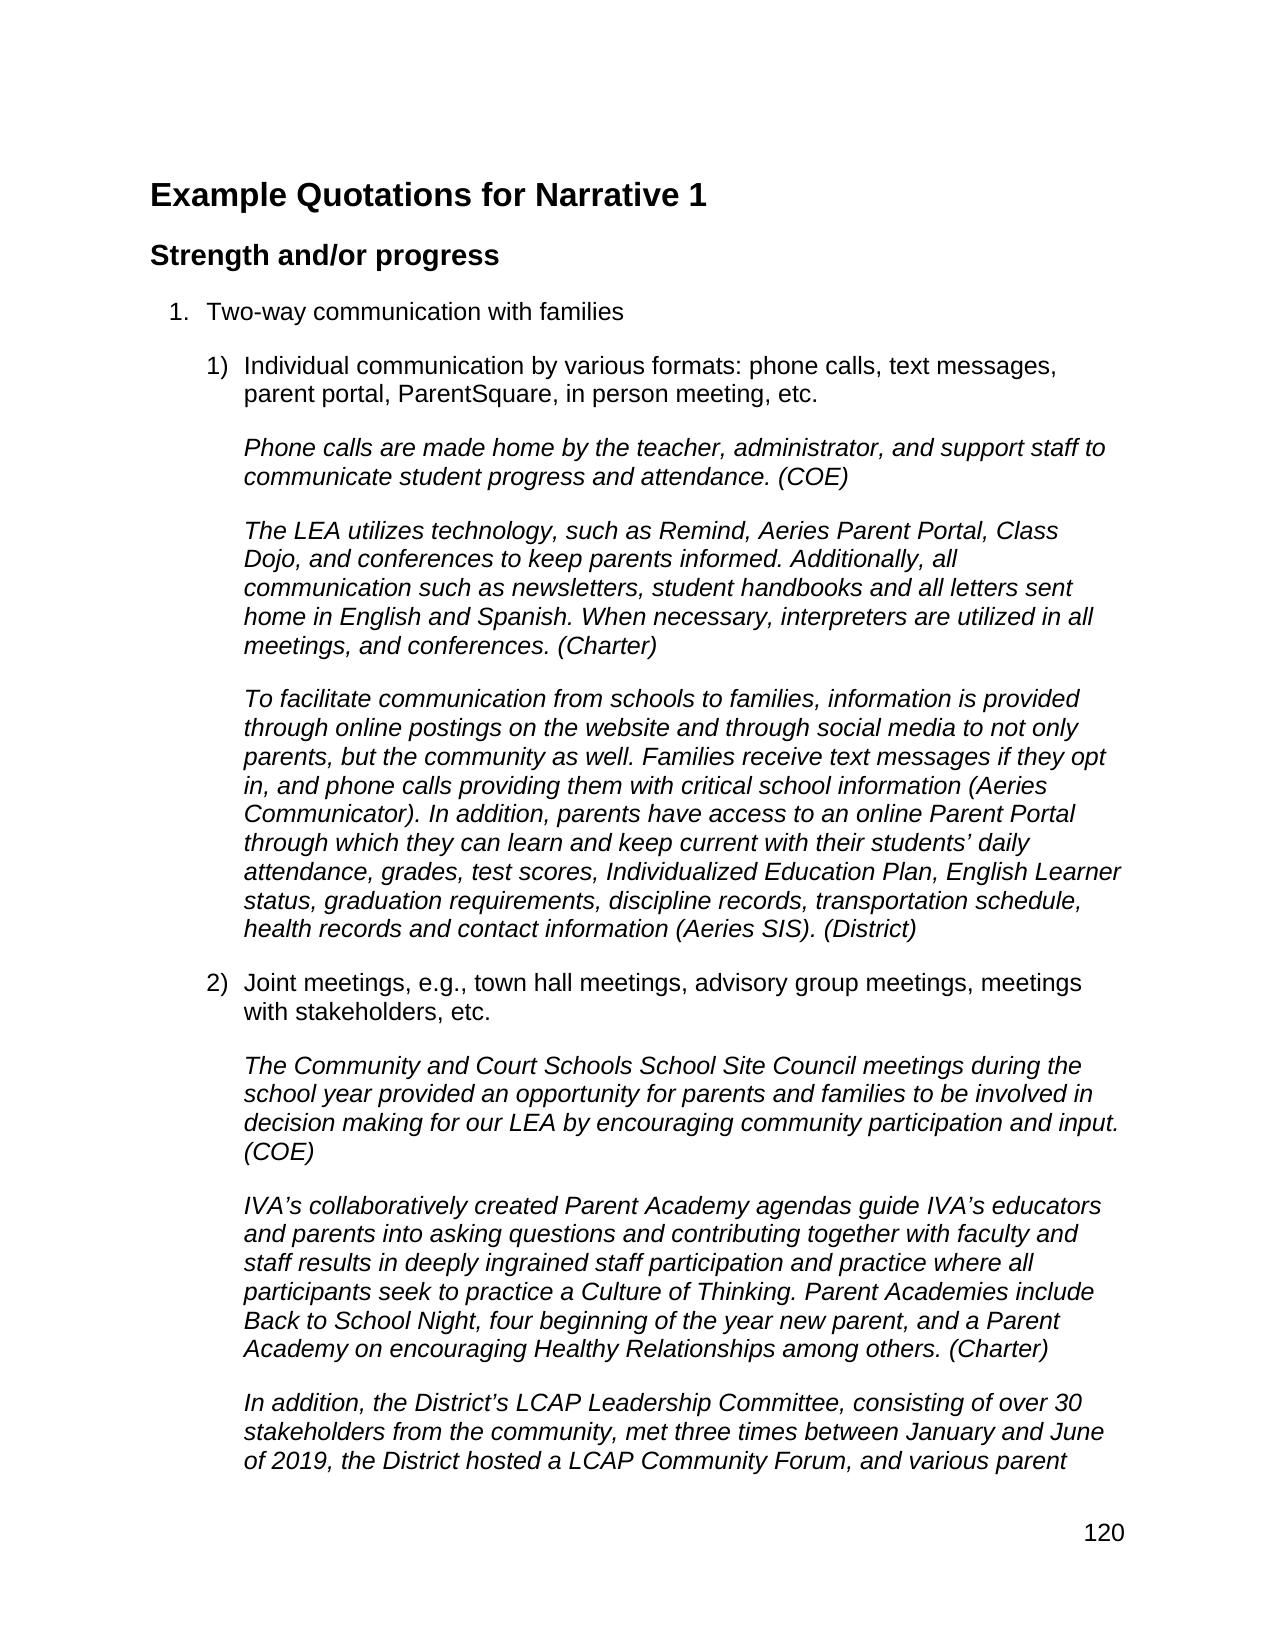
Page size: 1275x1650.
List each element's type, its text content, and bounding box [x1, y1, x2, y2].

text Phone calls are made home by the teacher, administrator, and support staff to communicate student progress and attendance. (COE) [244, 433, 1125, 491]
subtitle Strength and/or progress [150, 238, 1125, 272]
subtitle Example Quotations for Narrative 1 [150, 175, 1125, 213]
text The LEA utilizes technology, such as Remind, Aeries Parent Portal, Class Dojo, and conferences to keep parents informed. Additionally, all communication such as newsletters, student handbooks and all letters sent home in English and Spanish. When necessary, interpreters are utilized in all meetings, and conferences. (Charter) [244, 516, 1125, 659]
text To facilitate communication from schools to families, information is provided through online postings on the website and through social media to not only parents, but the community as well. Families receive text messages if they opt in, and phone calls providing them with critical school information (Aeries Communicator). In addition, parents have access to an online Parent Portal through which they can learn and keep current with their students’ daily attendance, grades, test scores, Individualized Education Plan, English Learner status, graduation requirements, discipline records, transportation schedule, health records and contact information (Aeries SIS). (District) [244, 684, 1125, 943]
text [244, 1388, 1125, 1474]
text IVA’s collaboratively created Parent Academy agendas guide IVA’s educators and parents into asking questions and contributing together with faculty and staff results in deeply ingrained staff participation and practice where all participants seek to practice a Culture of Thinking. Parent Academies include Back to School Night, four beginning of the year new parent, and a Parent Academy on encouraging Healthy Relationships among others. (Charter) [244, 1191, 1125, 1363]
list Individual communication by various formats: phone calls, text messages, parent portal, ParentSquare, in person meeting, etc. [206, 351, 1125, 408]
list Two-way communication with families [169, 297, 1125, 326]
list Joint meetings, e.g., town hall meetings, advisory group meetings, meetings with stakeholders, etc. [206, 968, 1125, 1026]
text The Community and Court Schools School Site Council meetings during the school year provided an opportunity for parents and families to be involved in decision making for our LEA by encouraging community participation and input. (COE) [244, 1051, 1125, 1166]
